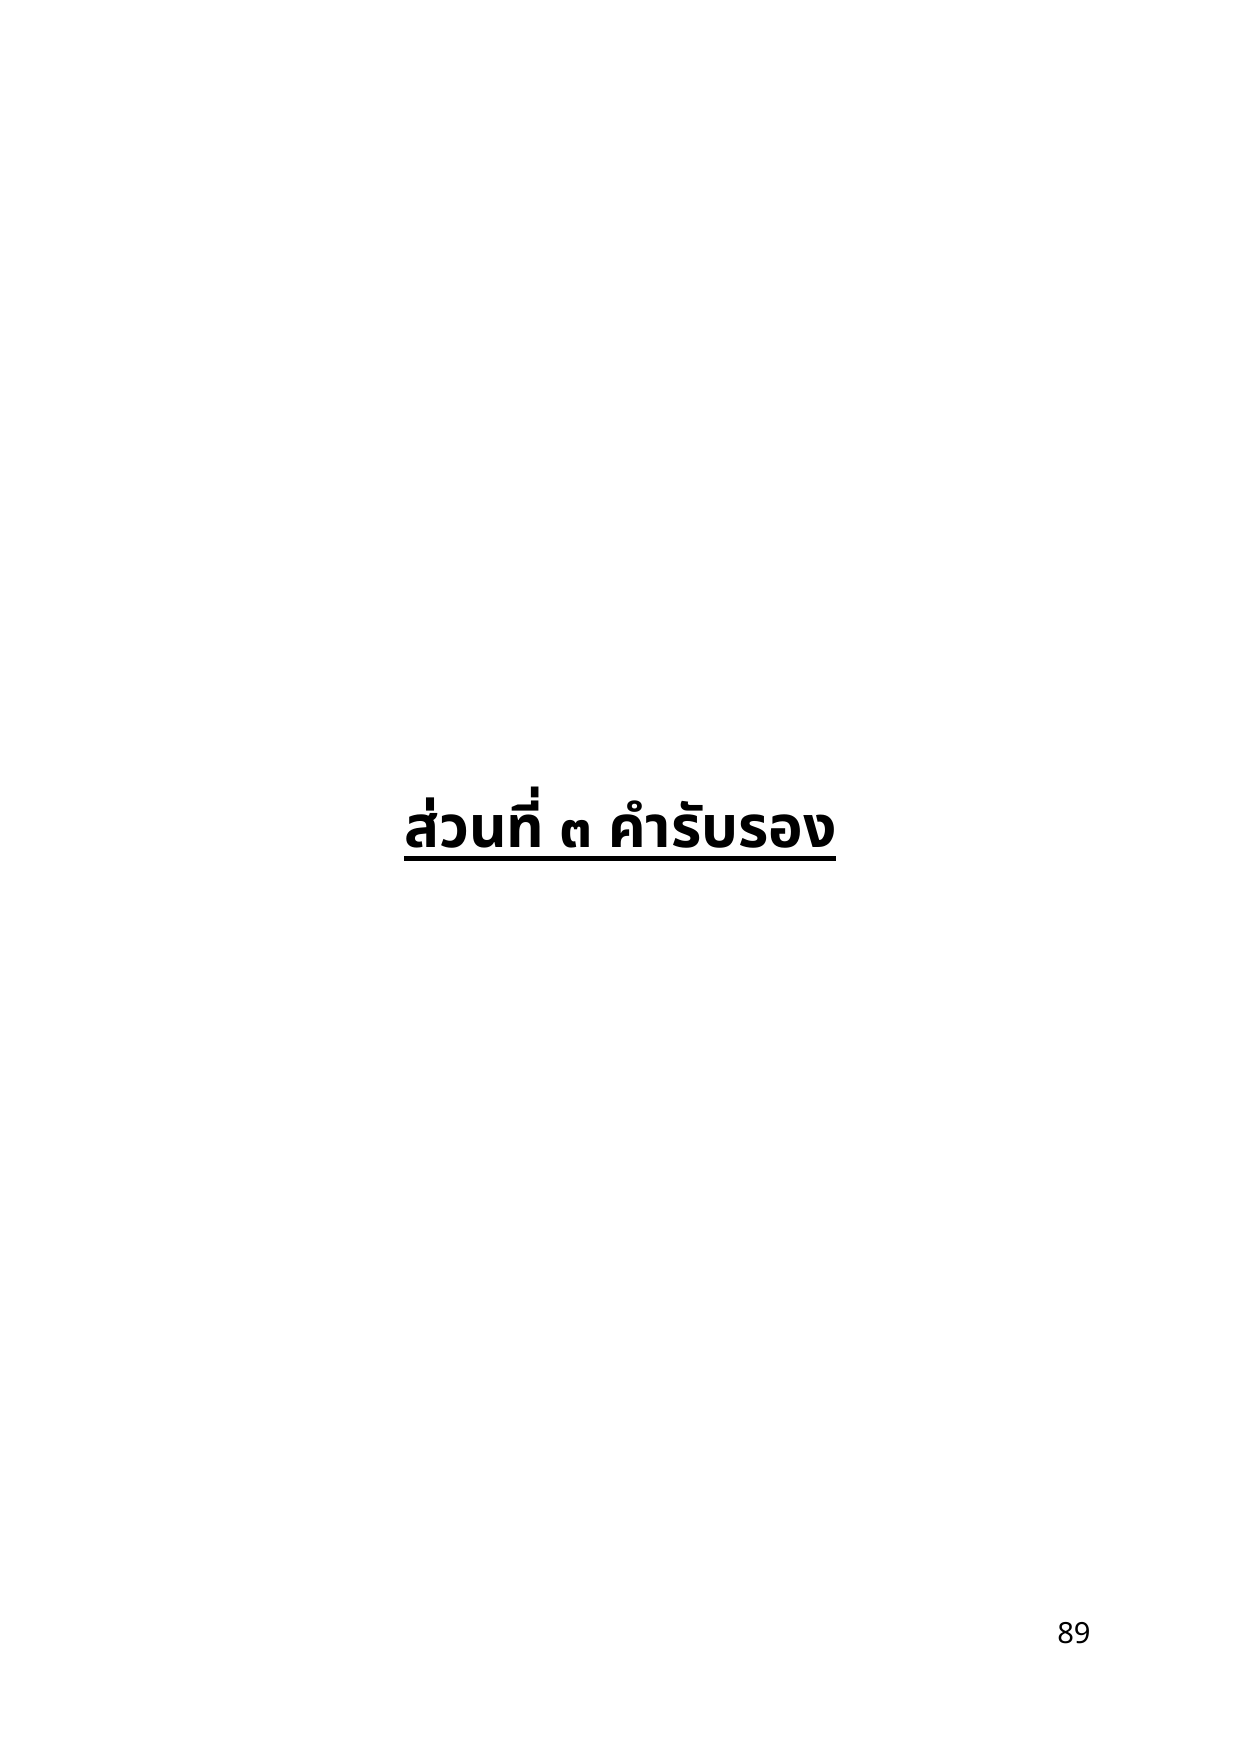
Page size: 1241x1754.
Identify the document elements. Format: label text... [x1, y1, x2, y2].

text ส่วนที่ ๓ คำรับรอง [150, 786, 1090, 874]
